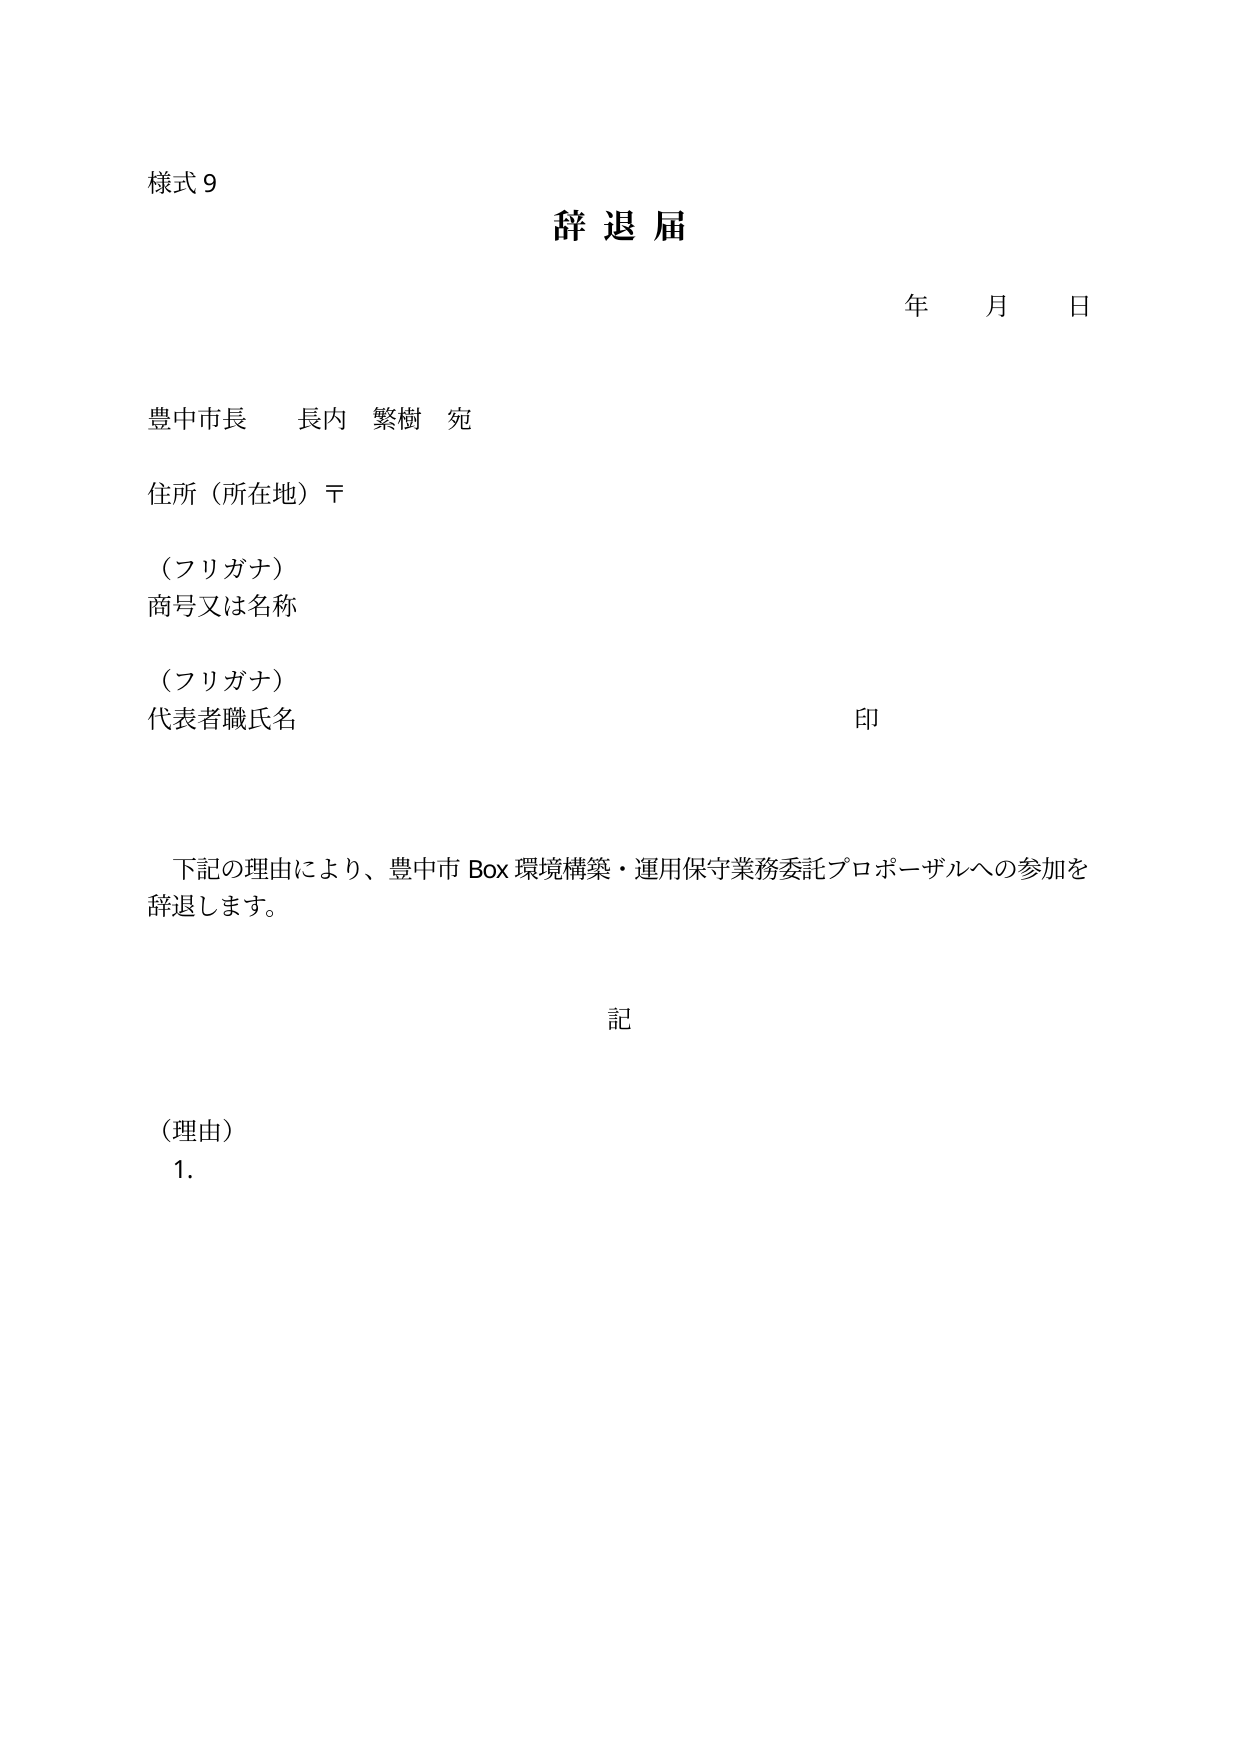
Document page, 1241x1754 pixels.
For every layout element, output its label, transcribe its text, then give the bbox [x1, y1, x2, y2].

text 代表者職氏名 印 [148, 698, 1092, 735]
text 下記の理由により、豊中市Box環境構築・運用保守業務委託プロポーザルへの参加を辞退します。 [148, 848, 1092, 923]
text 辞退届 [148, 200, 1092, 248]
text 1. [172, 1148, 1092, 1185]
text 商号又は名称 [148, 585, 1092, 623]
text 豊中市長 長内 繁樹 宛 [148, 398, 1092, 435]
text 様式9 [148, 162, 1092, 200]
text 住所（所在地）〒 [148, 473, 1092, 510]
text 年 月 日 [148, 285, 1092, 323]
text （フリガナ） [148, 548, 1092, 585]
text （フリガナ） [148, 660, 1092, 698]
text （理由） [148, 1110, 1092, 1148]
text 記 [148, 998, 1092, 1035]
